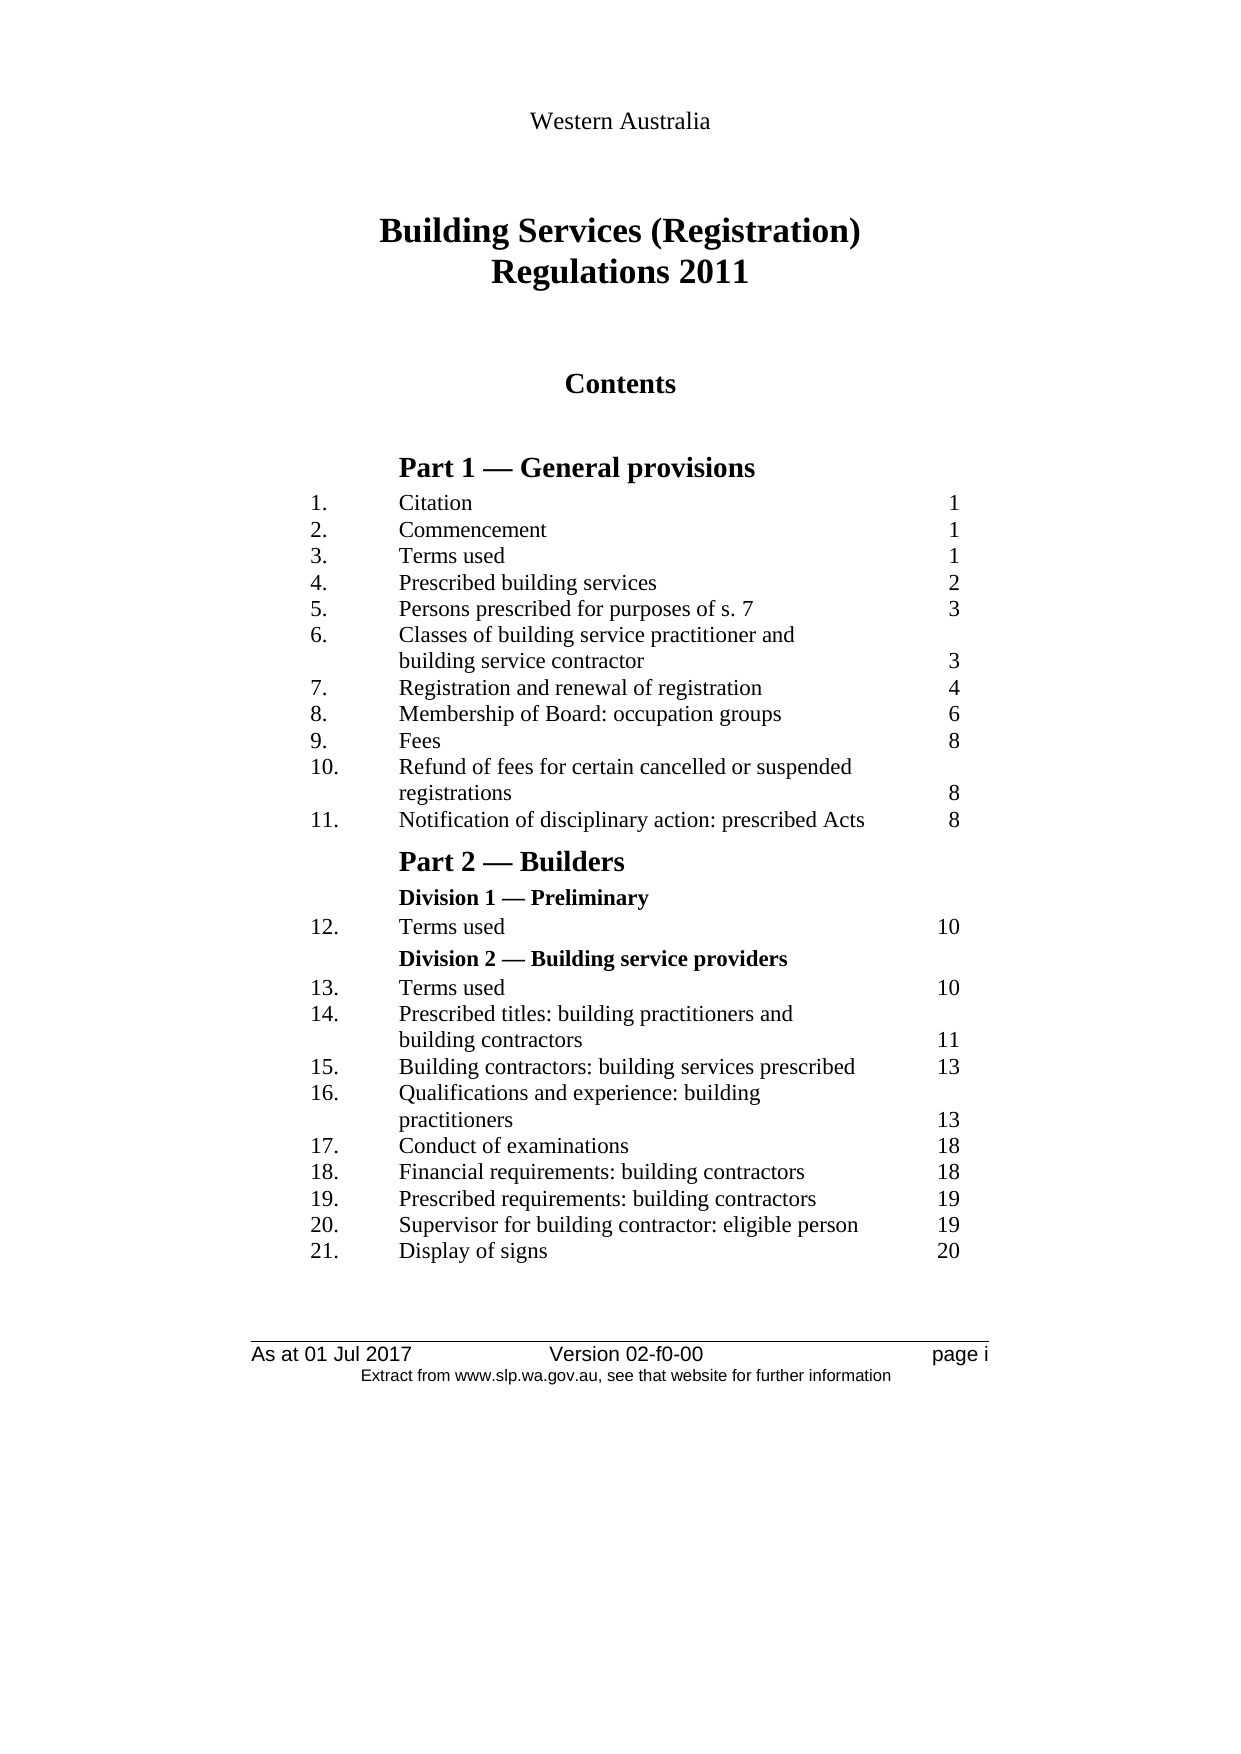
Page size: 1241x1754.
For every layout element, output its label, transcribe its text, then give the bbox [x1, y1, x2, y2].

text 7. Registration and renewal of registration 4 [310, 674, 871, 700]
text 16. Qualifications and experience: building practitioners 13 [310, 1079, 871, 1132]
text 14. Prescribed titles: building practitioners and building contractors 11 [310, 1000, 871, 1053]
text 20. Supervisor for building contractor: eligible person 19 [310, 1211, 871, 1237]
text 4. Prescribed building services 2 [310, 568, 871, 595]
text 15. Building contractors: building services prescribed 13 [310, 1053, 871, 1079]
text 9. Fees 8 [310, 727, 871, 753]
text Division 1 — Preliminary [399, 884, 871, 911]
text 17. Conduct of examinations 18 [310, 1132, 871, 1158]
text Building Services (Registration) Regulations 2011 [298, 209, 942, 291]
text Division 2 — Building service providers [399, 945, 871, 972]
text Western Australia [251, 106, 989, 134]
text 21. Display of signs 20 [310, 1237, 871, 1264]
text 10. Refund of fees for certain cancelled or suspended registrations 8 [310, 753, 871, 806]
text 12. Terms used 10 [310, 913, 871, 939]
text 5. Persons prescribed for purposes of s. 7 3 [310, 595, 871, 621]
text 8. Membership of Board: occupation groups 6 [310, 700, 871, 727]
text 6. Classes of building service practitioner and building service contractor 3 [310, 621, 871, 674]
text Part 1 — General provisions [399, 450, 871, 483]
text Contents [491, 366, 749, 400]
text 19. Prescribed requirements: building contractors 19 [310, 1185, 871, 1211]
text 3. Terms used 1 [310, 542, 871, 568]
text Part 2 — Builders [399, 844, 871, 878]
text 2. Commencement 1 [310, 516, 871, 542]
text 1. Citation 1 [310, 489, 871, 516]
text 11. Notification of disciplinary action: prescribed Acts 8 [310, 806, 871, 832]
text 13. Terms used 10 [310, 974, 871, 1000]
text 18. Financial requirements: building contractors 18 [310, 1158, 871, 1185]
